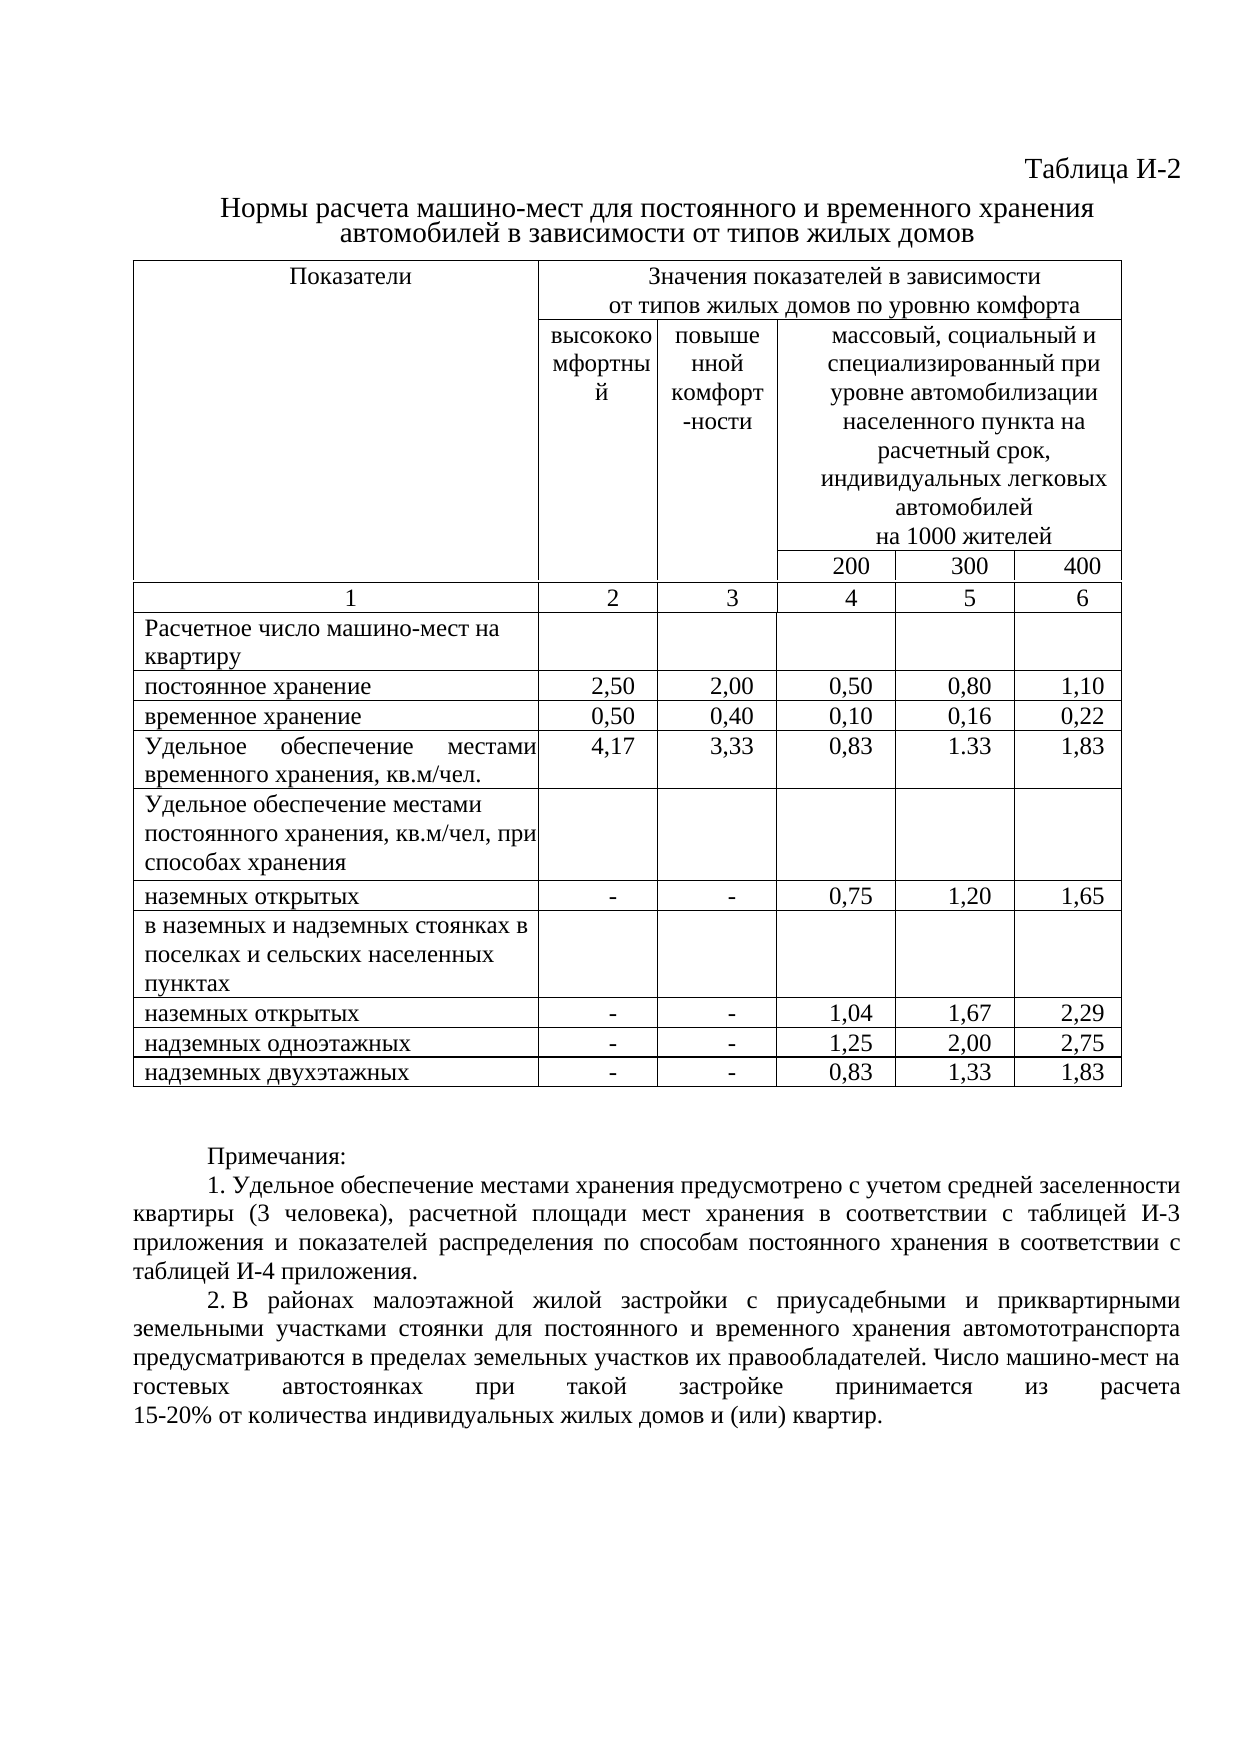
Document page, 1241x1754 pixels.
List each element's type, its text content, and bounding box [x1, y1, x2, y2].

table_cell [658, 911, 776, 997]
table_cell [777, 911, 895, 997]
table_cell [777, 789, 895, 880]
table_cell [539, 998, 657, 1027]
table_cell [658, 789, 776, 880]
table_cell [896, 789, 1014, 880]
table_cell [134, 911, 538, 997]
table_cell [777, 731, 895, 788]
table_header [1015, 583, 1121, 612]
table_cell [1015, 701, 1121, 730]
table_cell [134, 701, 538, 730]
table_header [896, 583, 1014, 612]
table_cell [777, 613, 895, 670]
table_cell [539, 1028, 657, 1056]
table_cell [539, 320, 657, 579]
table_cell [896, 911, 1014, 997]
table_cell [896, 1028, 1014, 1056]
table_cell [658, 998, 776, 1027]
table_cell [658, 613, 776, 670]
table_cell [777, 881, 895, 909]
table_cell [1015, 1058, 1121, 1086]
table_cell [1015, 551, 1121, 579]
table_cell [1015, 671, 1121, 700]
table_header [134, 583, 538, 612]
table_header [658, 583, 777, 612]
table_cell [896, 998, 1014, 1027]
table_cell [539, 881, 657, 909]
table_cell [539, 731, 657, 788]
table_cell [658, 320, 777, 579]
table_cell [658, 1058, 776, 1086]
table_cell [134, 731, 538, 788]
text Примечания: [133, 1141, 1181, 1170]
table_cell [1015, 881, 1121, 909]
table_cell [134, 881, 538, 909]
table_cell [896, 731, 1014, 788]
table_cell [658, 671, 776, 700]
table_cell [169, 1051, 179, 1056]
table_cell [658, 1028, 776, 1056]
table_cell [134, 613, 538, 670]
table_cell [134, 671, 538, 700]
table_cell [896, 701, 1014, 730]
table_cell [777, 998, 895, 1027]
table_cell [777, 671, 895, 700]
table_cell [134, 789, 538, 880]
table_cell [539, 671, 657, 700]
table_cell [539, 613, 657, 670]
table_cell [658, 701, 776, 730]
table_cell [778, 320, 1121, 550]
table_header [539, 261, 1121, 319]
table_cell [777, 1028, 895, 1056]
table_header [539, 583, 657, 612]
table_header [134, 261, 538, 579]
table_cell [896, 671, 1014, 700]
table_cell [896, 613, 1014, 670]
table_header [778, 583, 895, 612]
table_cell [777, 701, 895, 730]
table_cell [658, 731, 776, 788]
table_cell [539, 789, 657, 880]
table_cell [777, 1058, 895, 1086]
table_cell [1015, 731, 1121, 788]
text автомобилей в зависимости от типов жилых домов [133, 223, 1181, 248]
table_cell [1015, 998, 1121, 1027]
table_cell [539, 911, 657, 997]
text 2. В районах малоэтажной жилой застройки с приусадебными и приквартирными земельными участками стоянки для постоянного и временного хранения автомототранспорта предусматриваются в пределах земельных участков их правообладателей. Число машино-мест на гостевых автостоянках при такой застройке принимается из расчета 15-20% от количества индивидуальных жилых домов и (или) квартир. [133, 1285, 1181, 1428]
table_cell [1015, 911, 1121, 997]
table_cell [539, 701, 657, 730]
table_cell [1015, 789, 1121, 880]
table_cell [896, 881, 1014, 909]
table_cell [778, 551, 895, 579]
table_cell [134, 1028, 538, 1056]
text Нормы расчета машино-мест для постоянного и временного хранения [133, 198, 1181, 223]
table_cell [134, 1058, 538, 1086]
text Таблица И-2 [133, 152, 1181, 185]
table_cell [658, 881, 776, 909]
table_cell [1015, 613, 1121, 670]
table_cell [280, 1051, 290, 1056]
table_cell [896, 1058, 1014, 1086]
text 1. Удельное обеспечение местами хранения предусмотрено с учетом средней заселенности квартиры (3 человека), расчетной площади мест хранения в соответствии с таблицей И-3 приложения и показателей распределения по способам постоянного хранения в соответствии с таблицей И-4 приложения. [133, 1170, 1181, 1285]
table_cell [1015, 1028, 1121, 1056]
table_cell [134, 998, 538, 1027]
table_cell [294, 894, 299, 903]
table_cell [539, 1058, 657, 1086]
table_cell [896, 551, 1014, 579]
